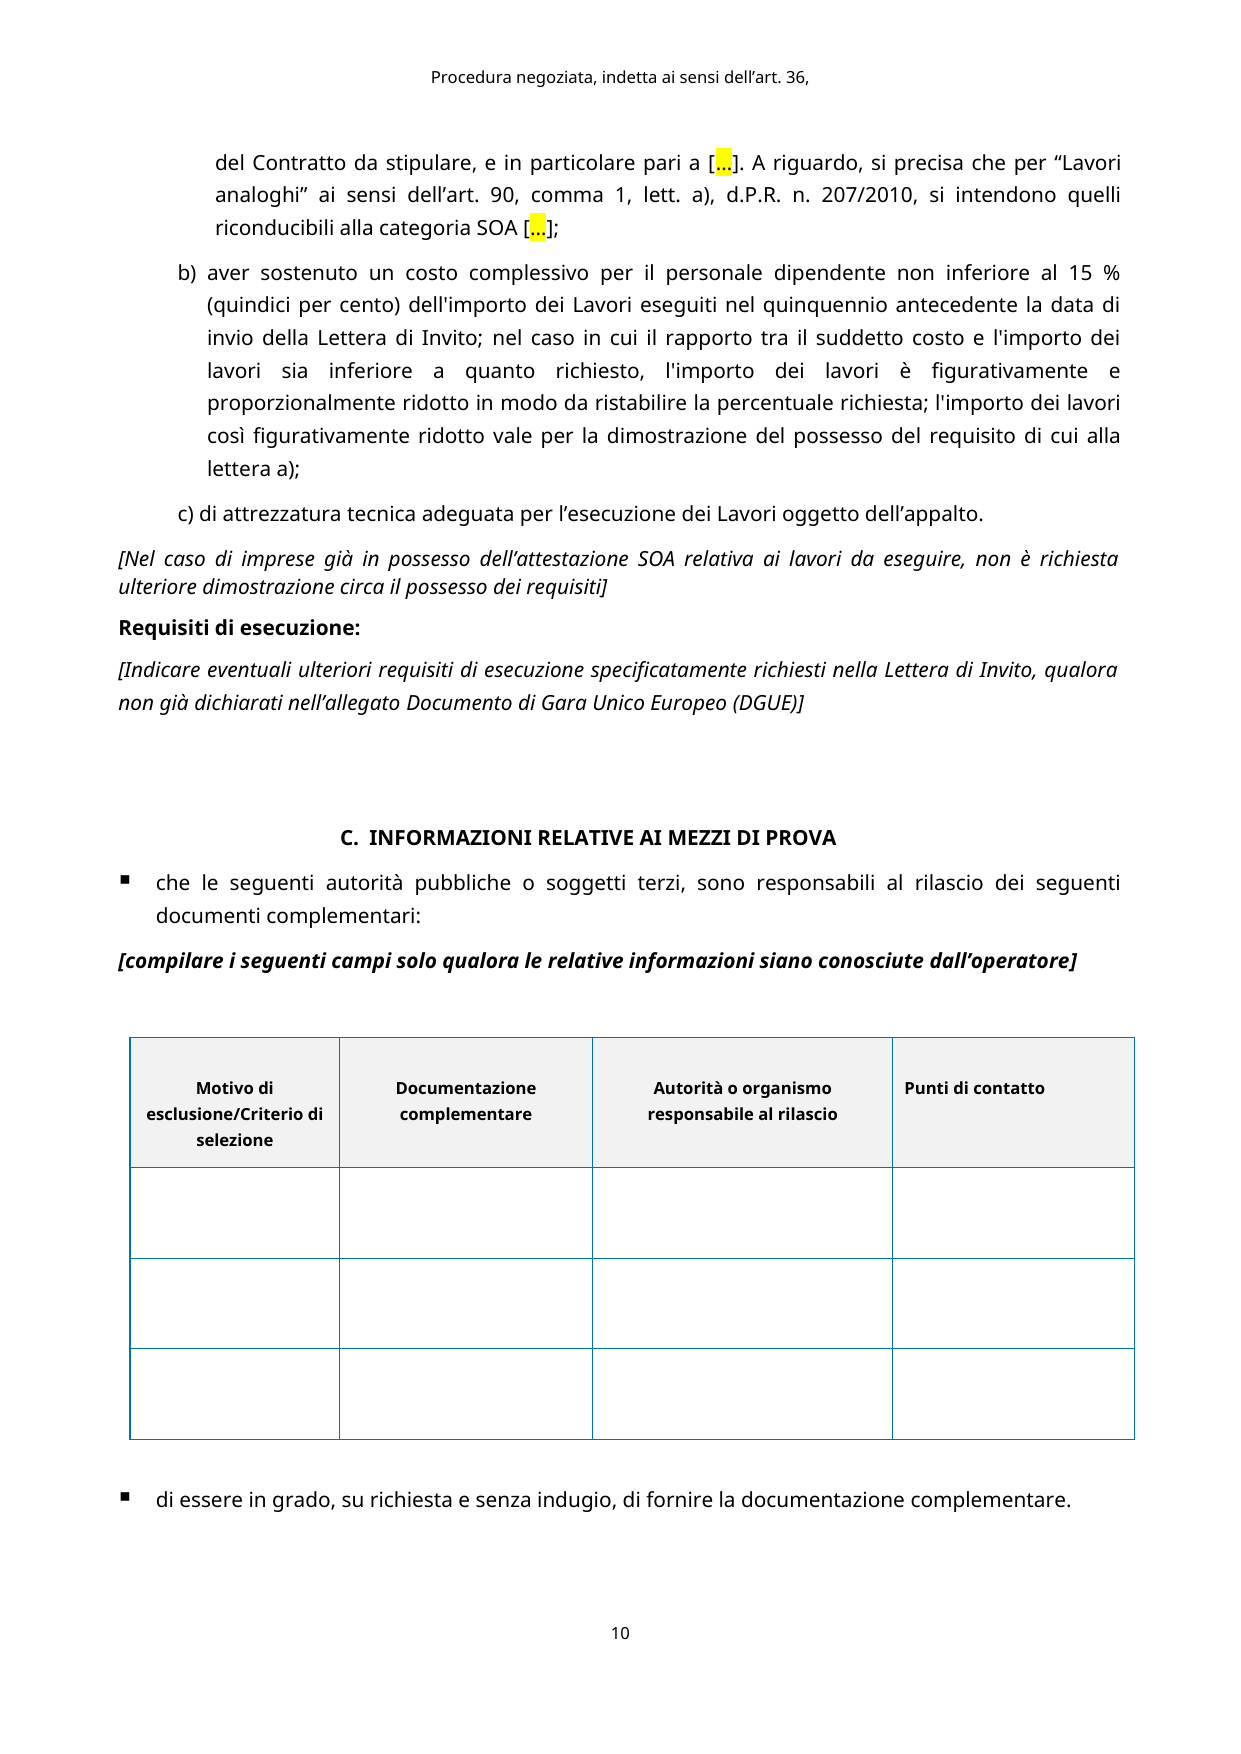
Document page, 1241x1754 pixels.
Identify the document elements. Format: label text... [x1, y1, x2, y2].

table_header Punti di contatto [893, 1038, 1134, 1167]
table_cell [893, 1349, 1134, 1439]
list INFORMAZIONI RELATIVE AI MEZZI DI PROVA [340, 823, 1122, 852]
table_cell [340, 1349, 592, 1439]
table_header Motivo di esclusione/Criterio di selezione [131, 1038, 339, 1167]
table_cell [131, 1168, 339, 1258]
table_header Documentazione complementare [340, 1038, 592, 1167]
text [Indicare eventuali ulteriori requisiti di esecuzione specificatamente richiesti nella Lettera di Invito, qualora non già dichiarati nell’allegato Documento di Gara Unico Europeo (DGUE)] [118, 656, 1122, 717]
text [compilare i seguenti campi solo qualora le relative informazioni siano conosciute dall’operatore] [118, 946, 1122, 975]
table_cell [593, 1168, 892, 1258]
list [177, 148, 1122, 241]
table_cell [131, 1259, 339, 1348]
list aver sostenuto un costo complessivo per il personale dipendente non inferiore al 15 % (quindici per cento) dell'importo dei Lavori eseguiti nel quinquennio antecedente la data di invio della Lettera di Invito; nel caso in cui il rapporto tra il suddetto costo e l'importo dei lavori sia inferiore a quanto richiesto, l'importo dei lavori è figurativamente e proporzionalmente ridotto in modo da ristabilire la percentuale richiesta; l'importo dei lavori così figurativamente ridotto vale per la dimostrazione del possesso del requisito di cui alla lettera a); [177, 258, 1122, 482]
list di essere in grado, su richiesta e senza indugio, di fornire la documentazione complementare. [118, 1485, 1122, 1514]
text c) di attrezzatura tecnica adeguata per l’esecuzione dei Lavori oggetto dell’appalto. [177, 499, 1122, 527]
table_cell [893, 1168, 1134, 1258]
table_cell [340, 1168, 592, 1258]
table_cell [893, 1259, 1134, 1348]
table_cell [340, 1259, 592, 1348]
table_cell [593, 1259, 892, 1348]
table_cell [593, 1349, 892, 1439]
list che le seguenti autorità pubbliche o soggetti terzi, sono responsabili al rilascio dei seguenti documenti complementari: [118, 868, 1122, 930]
table_cell [131, 1349, 339, 1439]
table_header Autorità o organismo responsabile al rilascio [593, 1038, 892, 1167]
text [Nel caso di imprese già in possesso dell’attestazione SOA relativa ai lavori da eseguire, non è richiesta ulteriore dimostrazione circa il possesso dei requisiti] [118, 544, 1122, 601]
text Requisiti di esecuzione: [118, 613, 1078, 642]
